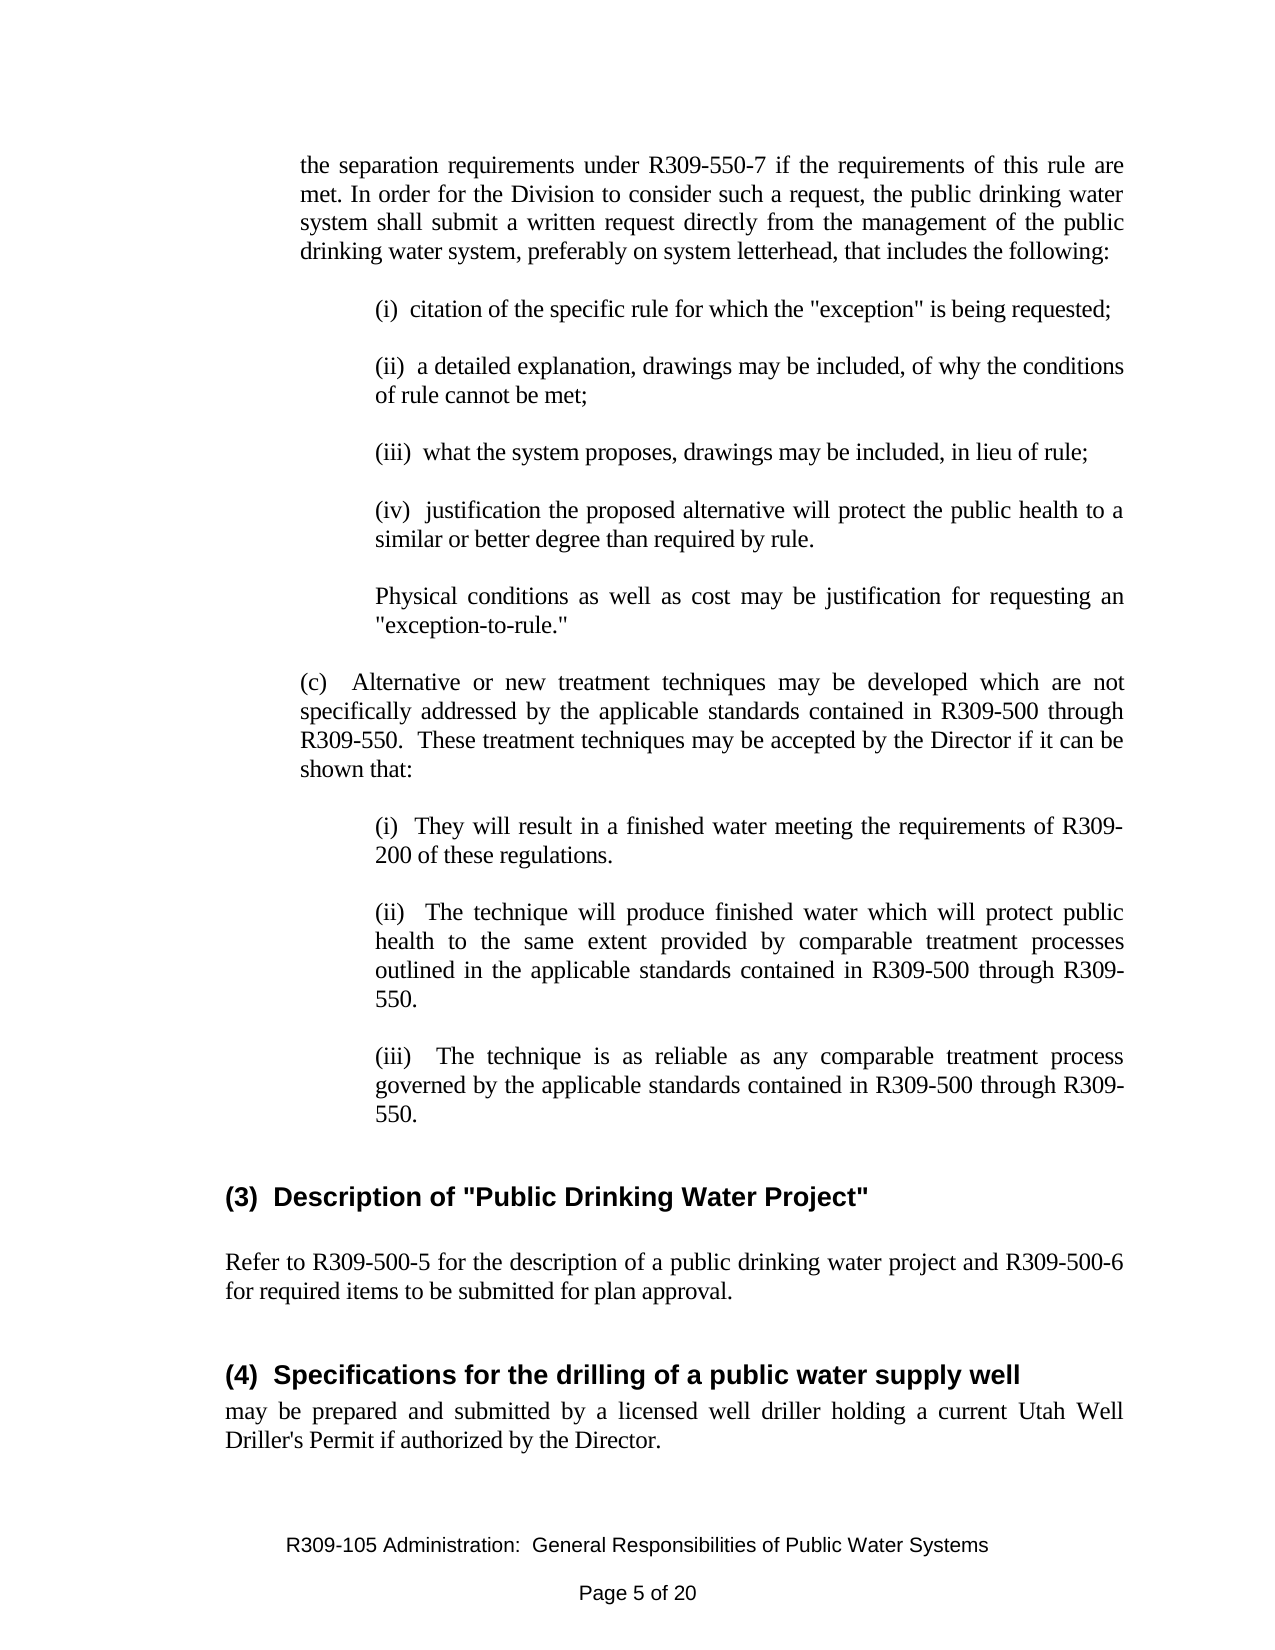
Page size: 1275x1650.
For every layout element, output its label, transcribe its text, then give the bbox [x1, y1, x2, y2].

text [300, 150, 1125, 265]
text (c) Alternative or new treatment techniques may be developed which are not specifically addressed by the applicable standards contained in R309-500 through R309-550. These treatment techniques may be accepted by the Director if it can be shown that: [300, 667, 1125, 782]
text (ii) The technique will produce finished water which will protect public health to the same extent provided by comparable treatment processes outlined in the applicable standards contained in R309-500 through R309-550. [375, 897, 1125, 1012]
text (i) They will result in a finished water meeting the requirements of R309-200 of these regulations. [375, 811, 1125, 869]
text Refer to R309-500-5 for the description of a public drinking water project and R309-500-6 for required items to be submitted for plan approval. [225, 1247, 1125, 1305]
text (iv) justification the proposed alternative will protect the public health to a similar or better degree than required by rule. [375, 495, 1125, 552]
subtitle (3) Description of "Public Drinking Water Project" [225, 1181, 1125, 1212]
subtitle (4) Specifications for the drilling of a public water supply well [225, 1359, 1125, 1390]
text (iii) The technique is as reliable as any comparable treatment process governed by the applicable standards contained in R309-500 through R309-550. [375, 1041, 1125, 1127]
text Physical conditions as well as cost may be justification for requesting an "exception-to-rule." [375, 581, 1125, 639]
text (iii) what the system proposes, drawings may be included, in lieu of rule; [375, 437, 1125, 466]
text (ii) a detailed explanation, drawings may be included, of why the conditions of rule cannot be met; [375, 351, 1125, 409]
text may be prepared and submitted by a licensed well driller holding a current Utah Well Driller's Permit if authorized by the Director. [225, 1396, 1125, 1454]
text (i) citation of the specific rule for which the "exception" is being requested; [375, 294, 1125, 322]
